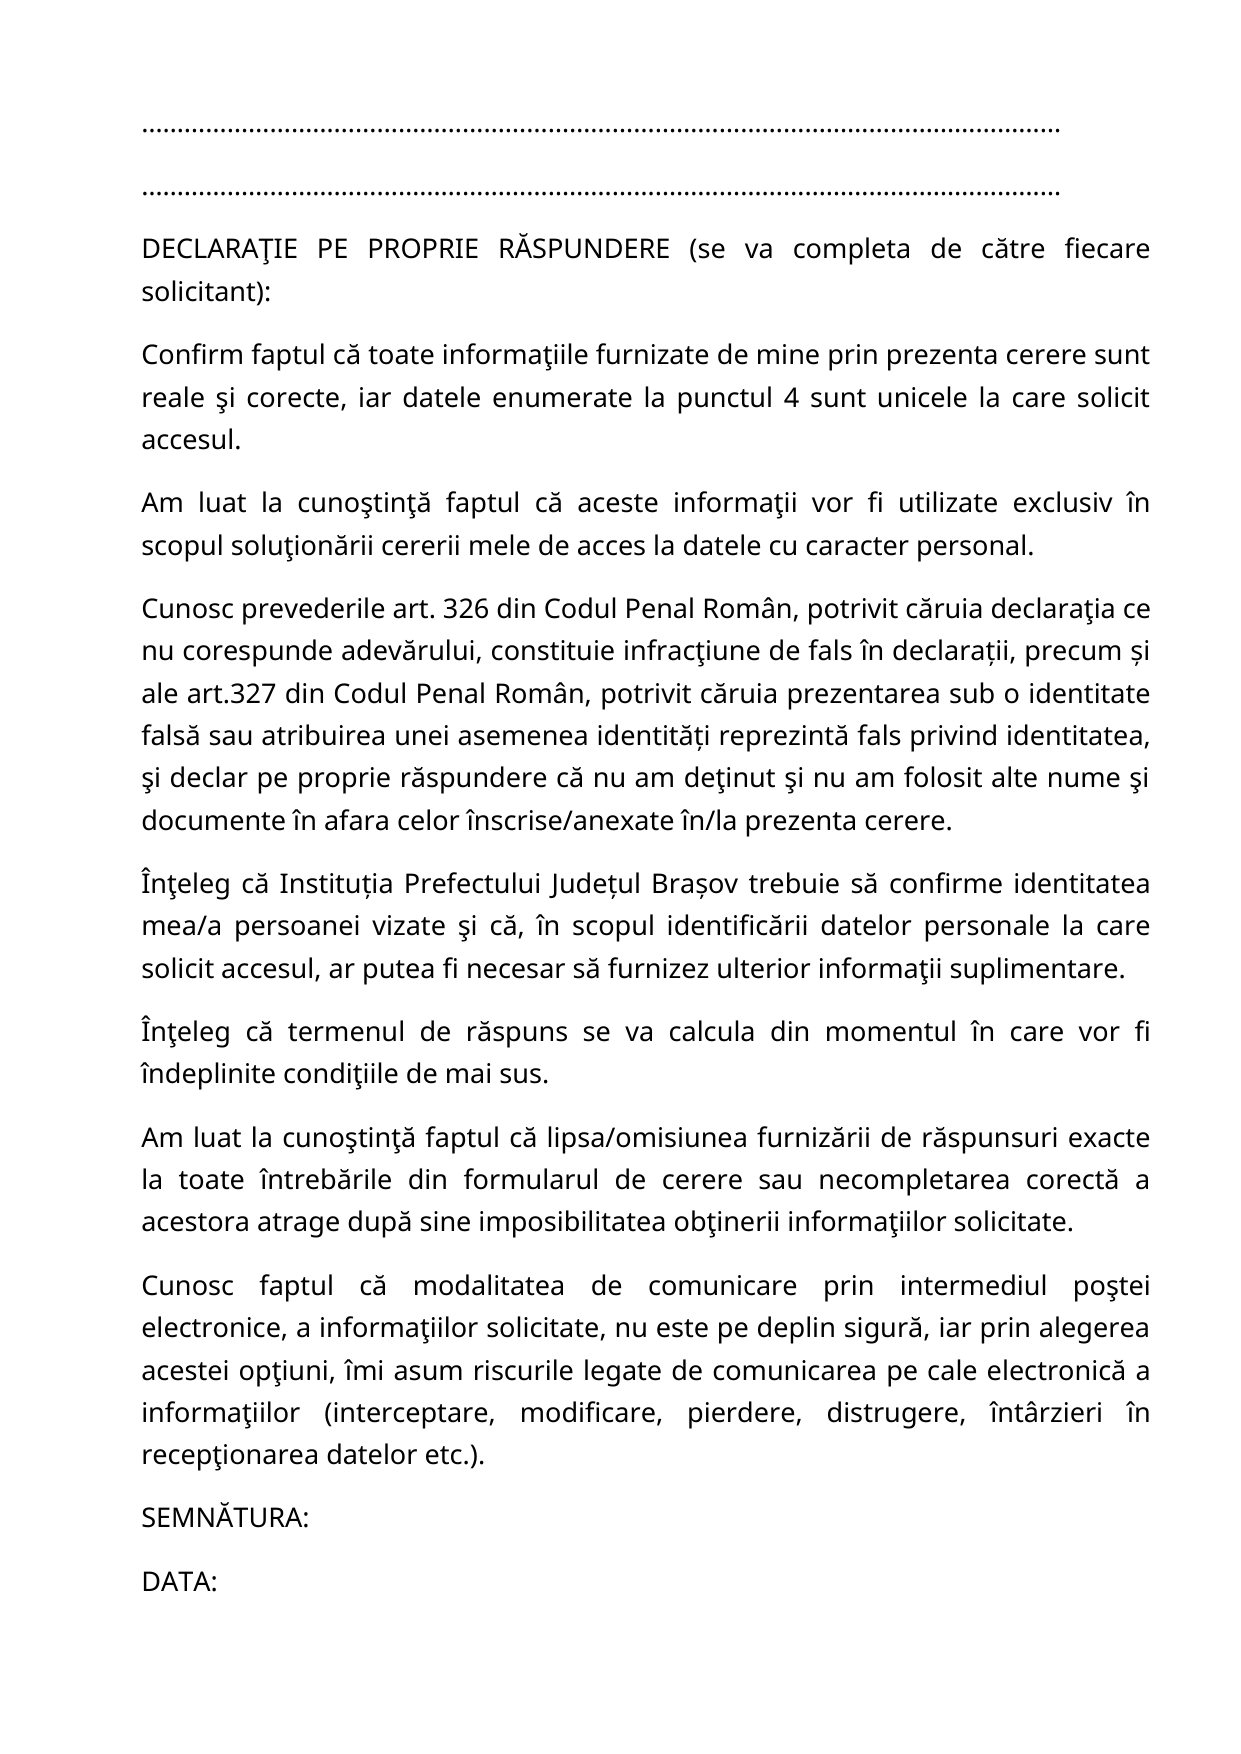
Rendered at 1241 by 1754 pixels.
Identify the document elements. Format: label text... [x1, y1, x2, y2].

text SEMNĂTURA: [141, 1499, 1152, 1536]
text ………………………………………………………………………………………………………………… [141, 103, 1152, 140]
text Cunosc faptul că modalitatea de comunicare prin intermediul poştei electronice, a informaţiilor solicitate, nu este pe deplin sigură, iar prin alegerea acestei opţiuni, îmi asum riscurile legate de comunicarea pe cale electronică a informaţiilor (interceptare, modificare, pierdere, distrugere, întârzieri în recepţionarea datelor etc.). [141, 1266, 1152, 1473]
text DATA: [141, 1562, 1152, 1599]
text Înţeleg că Instituția Prefectului Județul Brașov trebuie să confirme identitatea mea/a persoanei vizate şi că, în scopul identificării datelor personale la care solicit accesul, ar putea fi necesar să furnizez ulterior informaţii suplimentare. [141, 864, 1152, 986]
text Am luat la cunoştinţă faptul că lipsa/omisiunea furnizării de răspunsuri exacte la toate întrebările din formularul de cerere sau necompletarea corectă a acestora atrage după sine imposibilitatea obţinerii informaţiilor solicitate. [141, 1118, 1152, 1240]
text Înţeleg că termenul de răspuns se va calcula din momentul în care vor fi îndeplinite condiţiile de mai sus. [141, 1012, 1152, 1092]
text DECLARAŢIE PE PROPRIE RĂSPUNDERE (se va completa de către fiecare solicitant): [141, 230, 1152, 309]
text Cunosc prevederile art. 326 din Codul Penal Român, potrivit căruia declaraţia ce nu corespunde adevărului, constituie infracţiune de fals în declarații, precum și ale art.327 din Codul Penal Român, potrivit căruia prezentarea sub o identitate falsă sau atribuirea unei asemenea identități reprezintă fals privind identitatea, şi declar pe proprie răspundere că nu am deţinut şi nu am folosit alte nume şi documente în afara celor înscrise/anexate în/la prezenta cerere. [141, 589, 1152, 838]
text Am luat la cunoştinţă faptul că aceste informaţii vor fi utilizate exclusiv în scopul soluţionării cererii mele de acces la datele cu caracter personal. [141, 484, 1152, 563]
text Confirm faptul că toate informaţiile furnizate de mine prin prezenta cerere sunt reale şi corecte, iar datele enumerate la punctul 4 sunt unicele la care solicit accesul. [141, 336, 1152, 457]
text ………………………………………………………………………………………………………………… [141, 167, 1152, 204]
